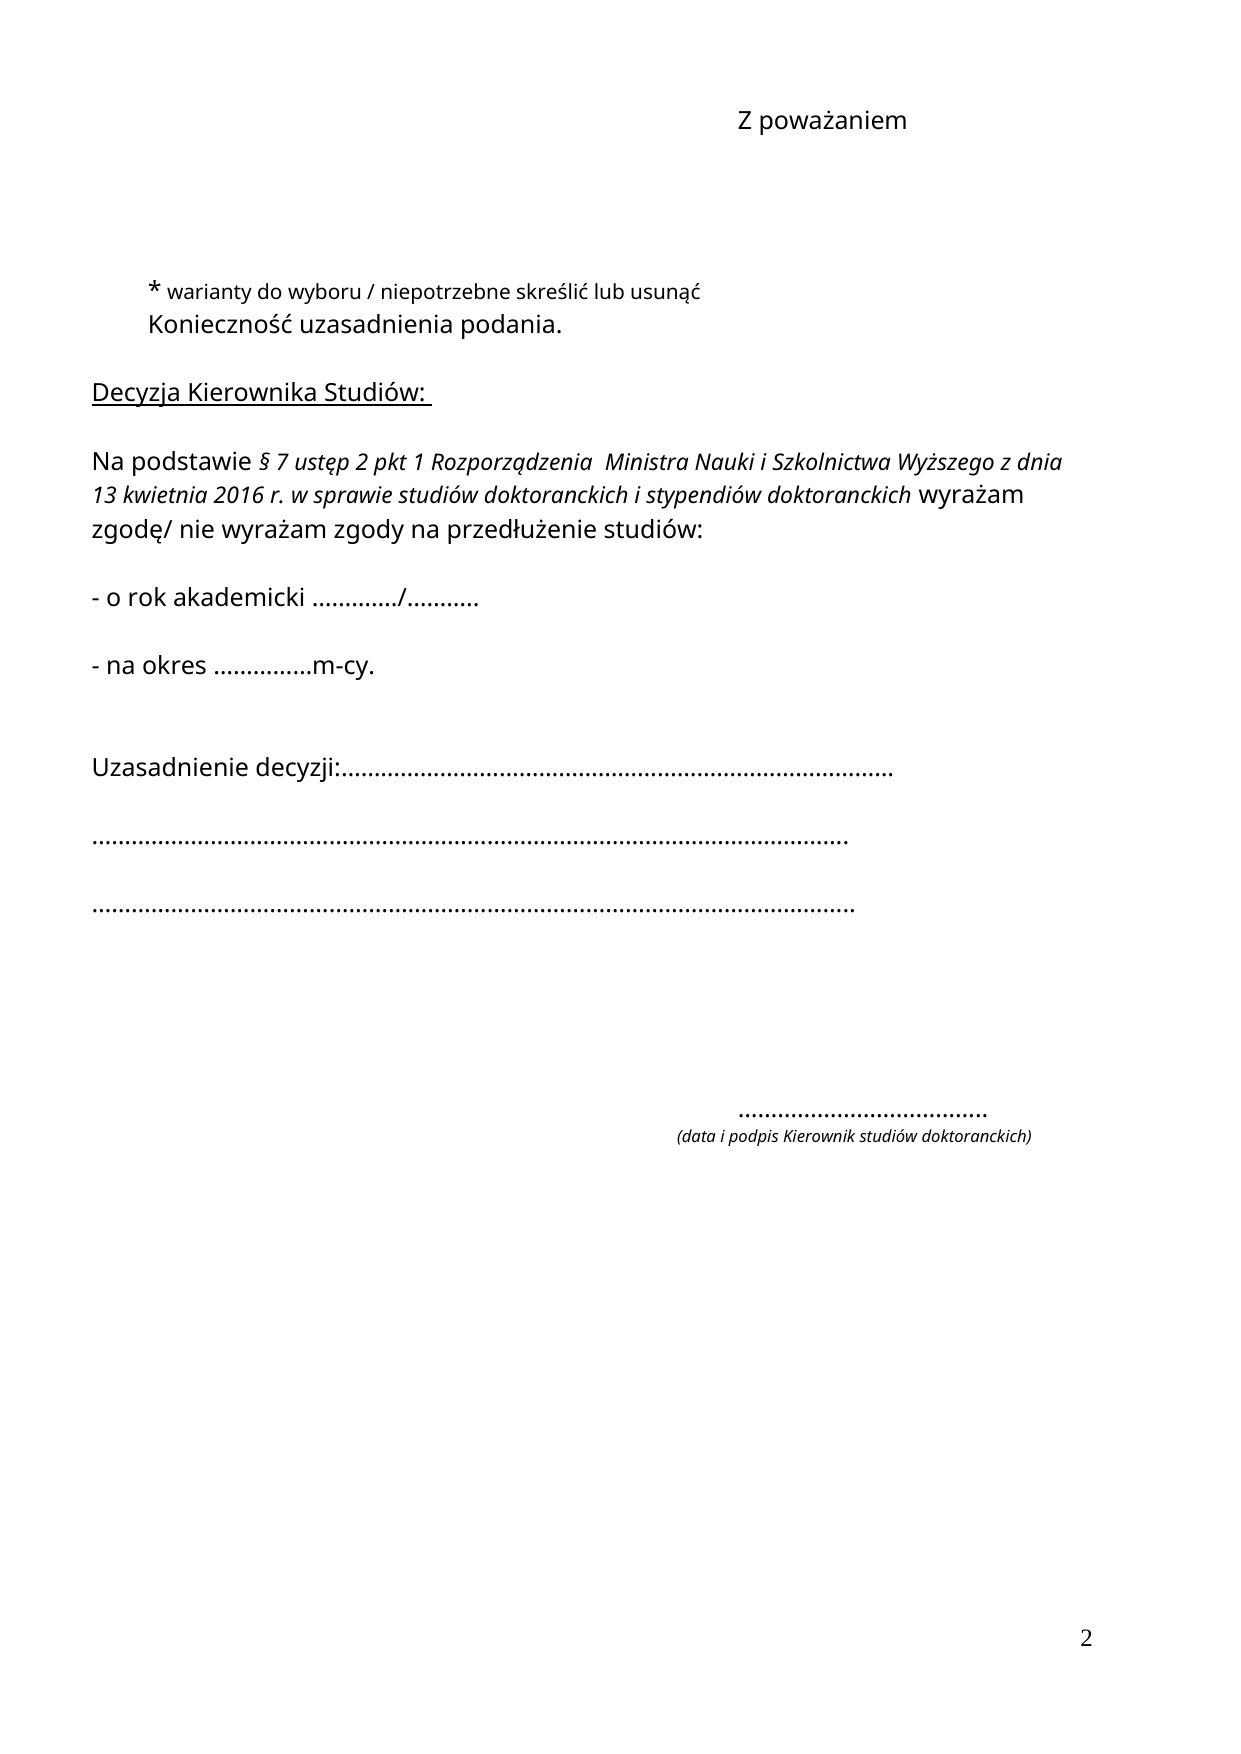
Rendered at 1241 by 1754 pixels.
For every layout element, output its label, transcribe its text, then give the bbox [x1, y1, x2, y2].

text - o rok akademicki …………./……….. [91, 579, 1093, 613]
text Konieczność uzasadnienia podania. [148, 307, 1093, 341]
text Uzasadnienie decyzji:………………………………………………………………………… [91, 750, 1093, 784]
text Z poważaniem [148, 102, 1093, 137]
text …………………………………………………………………………………………………….. [91, 886, 1093, 920]
text (data i podpis Kierownik studiów doktoranckich) [91, 1124, 1093, 1147]
text Na podstawie § 7 ustęp 2 pkt 1 Rozporządzenia Ministra Nauki i Szkolnictwa Wyższego z dnia 13 kwietnia 2016 r. w sprawie studiów doktoranckich i stypendiów doktoranckich wyrażam zgodę/ nie wyrażam zgody na przedłużenie studiów: [91, 443, 1093, 545]
text - na okres ……………m-cy. [91, 647, 1093, 682]
text ……………………………….. [91, 1090, 1093, 1124]
text * warianty do wyboru / niepotrzebne skreślić lub usunąć [148, 273, 1093, 307]
text ……………………………………………………………………………………………………. [91, 818, 1093, 852]
text Decyzja Kierownika Studiów: [91, 375, 1093, 409]
